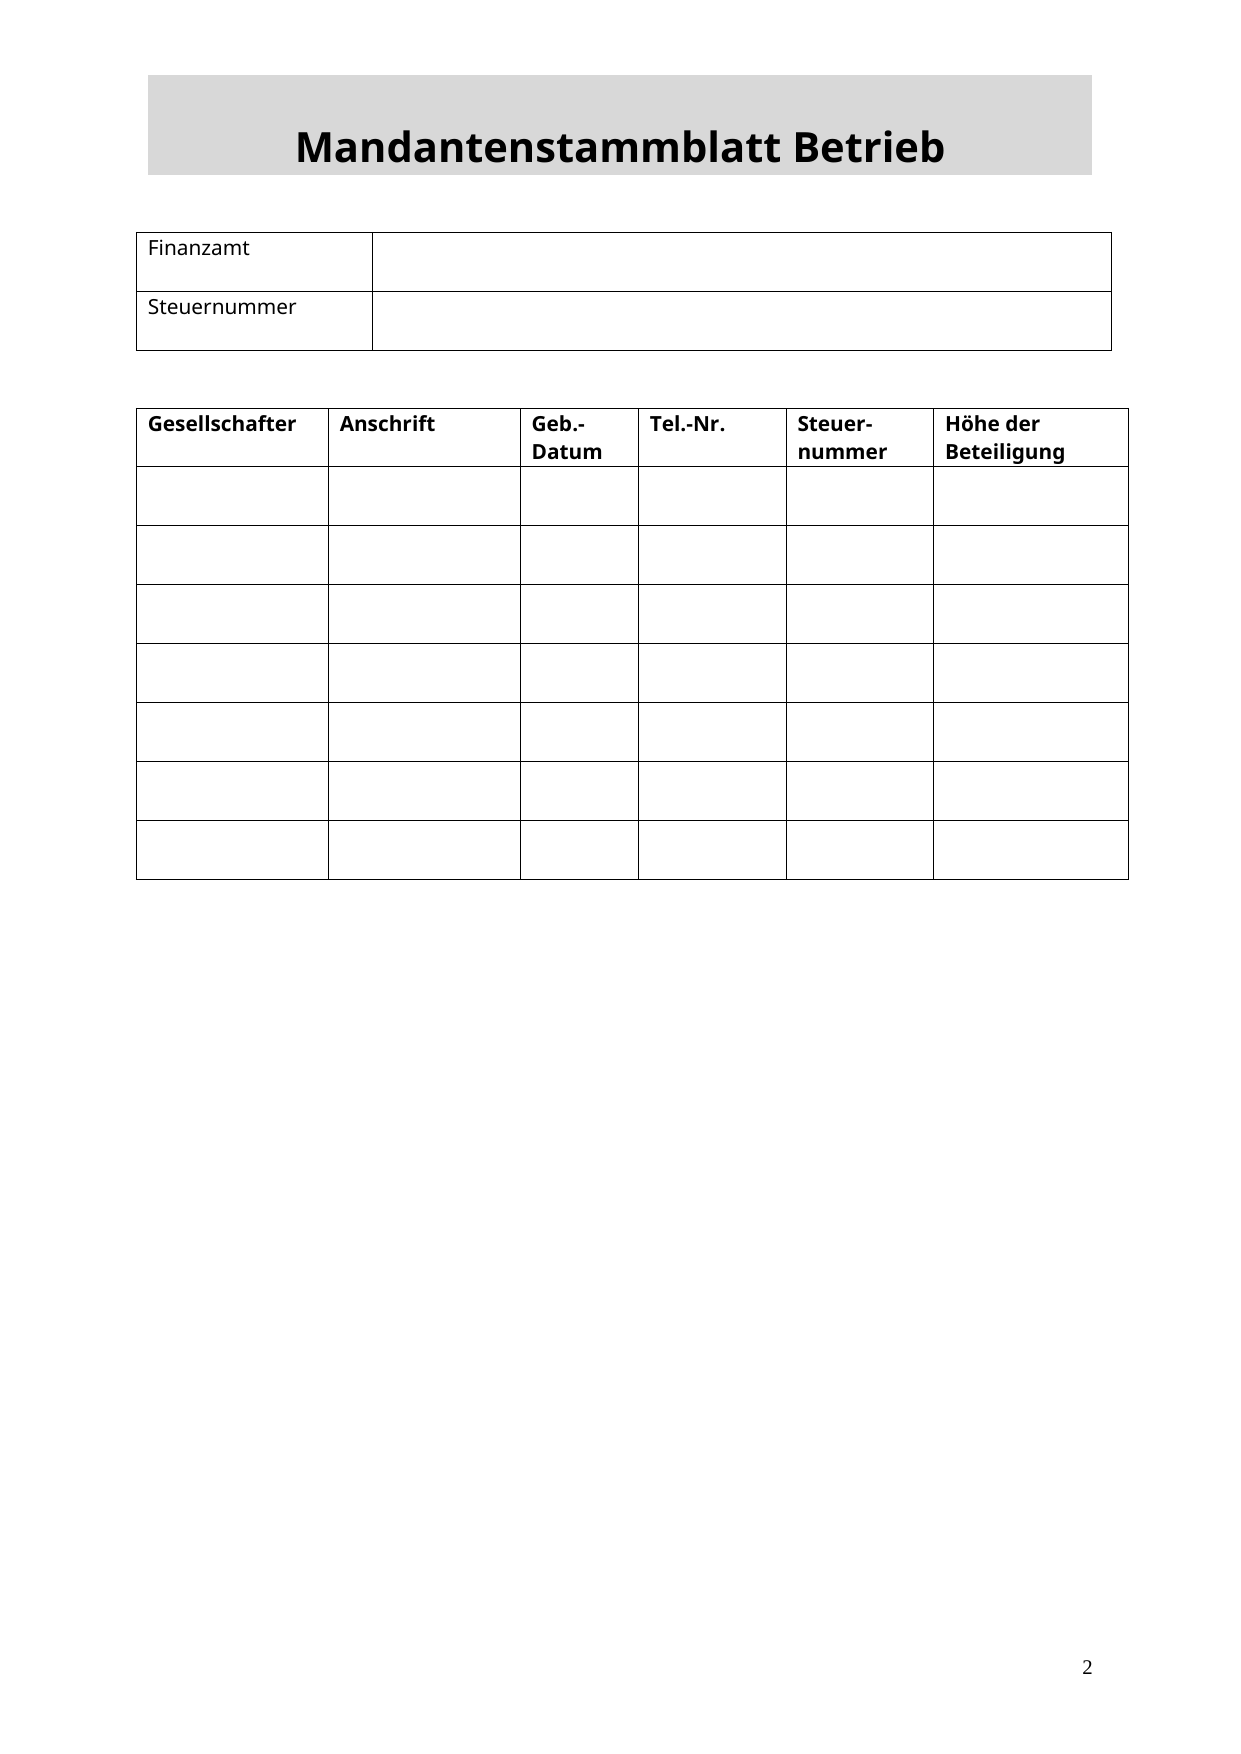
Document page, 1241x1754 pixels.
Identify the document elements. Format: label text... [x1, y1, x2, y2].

table_cell [639, 526, 786, 584]
table_cell [639, 821, 786, 879]
table_cell [521, 762, 638, 820]
table_cell [137, 585, 328, 643]
table_cell [329, 762, 520, 820]
table_cell [934, 644, 1128, 702]
table_cell [373, 292, 1111, 350]
table_cell [137, 703, 328, 761]
table_cell [137, 467, 328, 525]
table_cell Steuernummer [137, 292, 372, 350]
table_cell [329, 526, 520, 584]
table_cell [639, 703, 786, 761]
table_cell [934, 703, 1128, 761]
table_cell [137, 526, 328, 584]
table_header Finanzamt [137, 233, 372, 291]
table_header Gesellschafter [137, 409, 328, 466]
table_cell [787, 467, 933, 525]
table_cell [934, 821, 1128, 879]
table_cell [137, 762, 328, 820]
table_cell [787, 644, 933, 702]
table_cell [137, 821, 328, 879]
table_cell [521, 585, 638, 643]
table_cell [639, 762, 786, 820]
table_cell [329, 585, 520, 643]
table_header Tel.-Nr. [639, 409, 786, 466]
table_cell [639, 467, 786, 525]
table_cell [934, 762, 1128, 820]
table_header Anschrift [329, 409, 520, 466]
table_cell [787, 585, 933, 643]
table_header [373, 233, 1111, 291]
table_header Steuer-nummer [787, 409, 933, 466]
table_cell [329, 644, 520, 702]
table_cell [934, 467, 1128, 525]
table_cell [787, 703, 933, 761]
table_header Geb.-Datum [521, 409, 638, 466]
table_cell [521, 821, 638, 879]
table_cell [934, 526, 1128, 584]
table_cell [639, 585, 786, 643]
table_cell [521, 703, 638, 761]
table_cell [329, 821, 520, 879]
table_cell [137, 644, 328, 702]
table_cell [329, 467, 520, 525]
table_cell [521, 644, 638, 702]
table_cell [787, 762, 933, 820]
table_cell [639, 644, 786, 702]
table_header Höhe der Beteiligung [934, 409, 1128, 466]
table_cell [934, 585, 1128, 643]
table_cell [521, 526, 638, 584]
table_cell [521, 467, 638, 525]
table_cell [787, 526, 933, 584]
table_cell [329, 703, 520, 761]
table_cell [787, 821, 933, 879]
